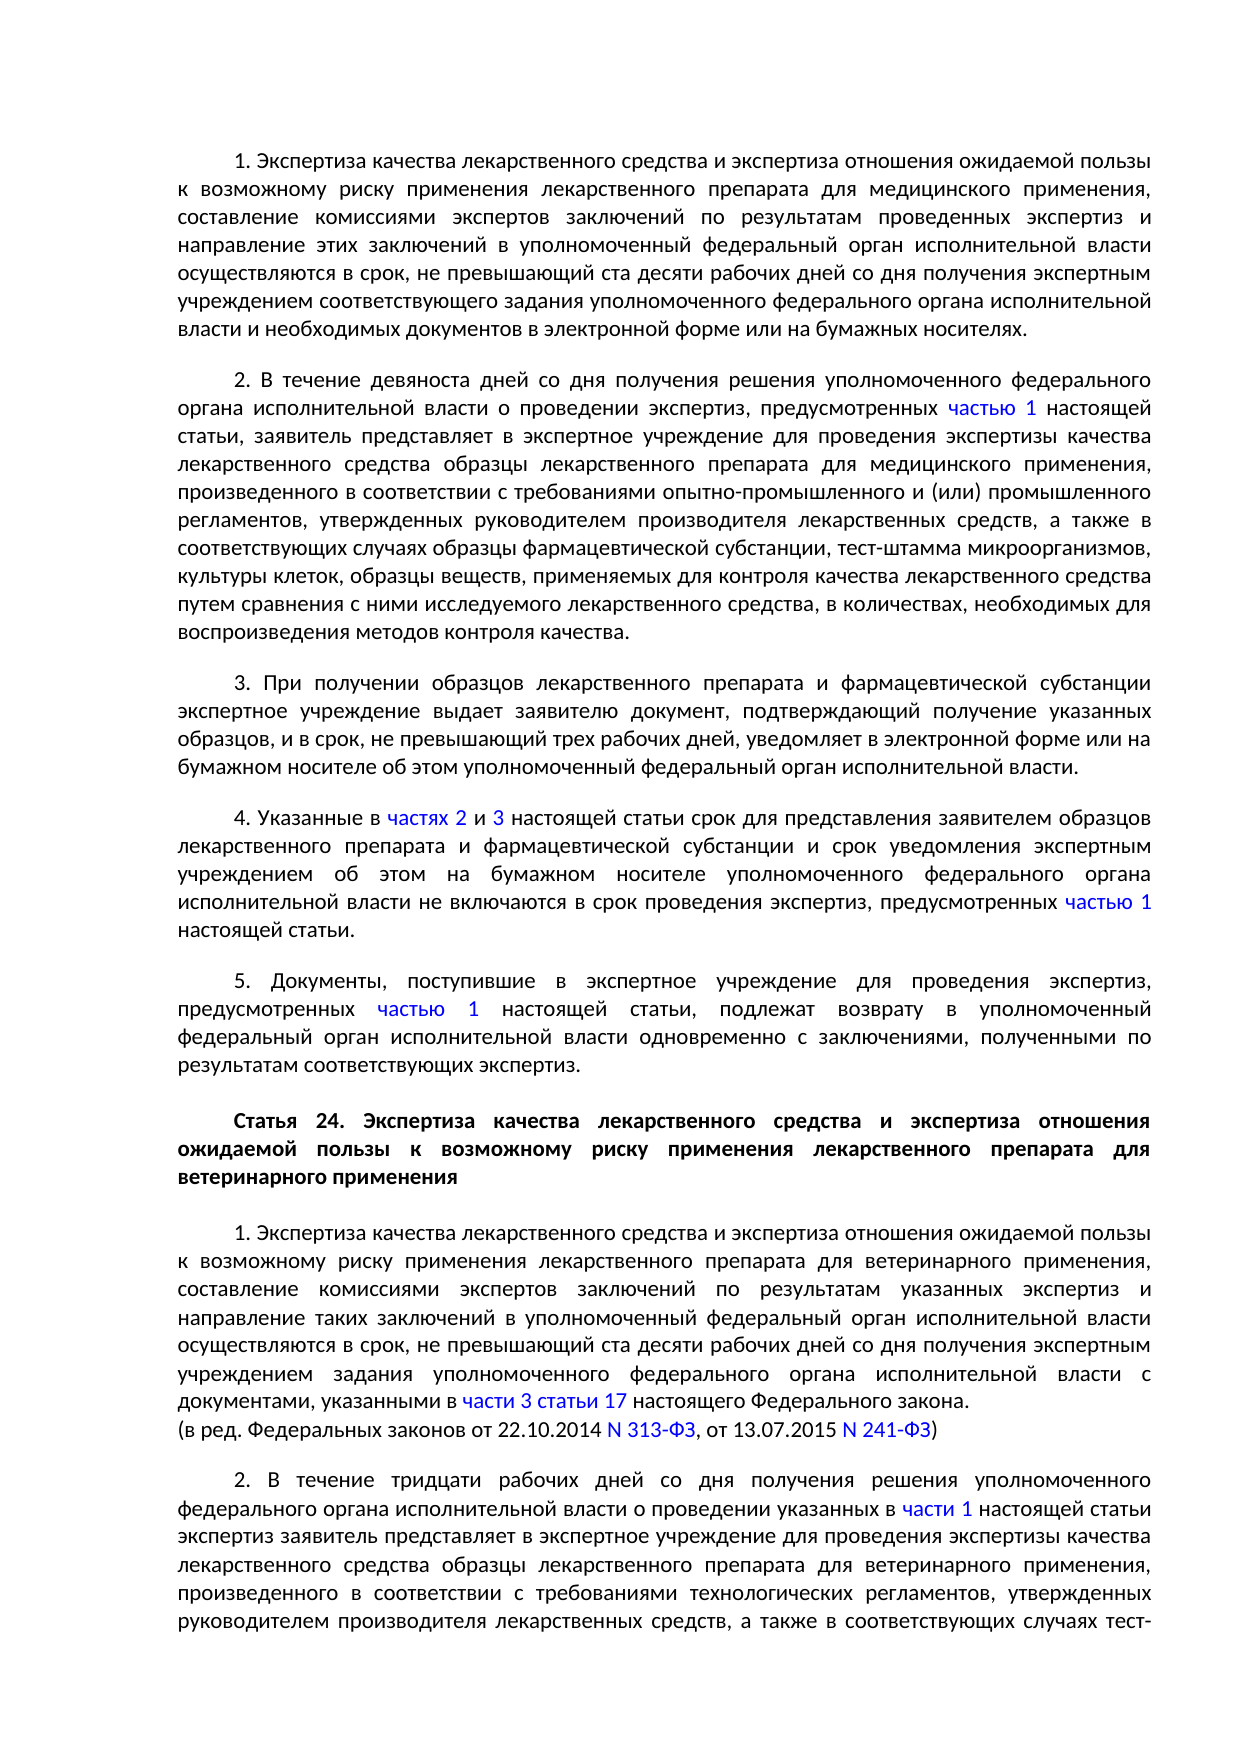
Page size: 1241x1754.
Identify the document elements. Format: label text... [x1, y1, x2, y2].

text (в ред. Федеральных законов от 22.10.2014 N 313-ФЗ, от 13.07.2015 N 241-ФЗ) [177, 1415, 1152, 1443]
text 1. Экспертиза качества лекарственного средства и экспертиза отношения ожидаемой пользы к возможному риску применения лекарственного препарата для медицинского применения, составление комиссиями экспертов заключений по результатам проведенных экспертиз и направление этих заключений в уполномоченный федеральный орган исполнительной власти осуществляются в срок, не превышающий ста десяти рабочих дней со дня получения экспертным учреждением соответствующего задания уполномоченного федерального органа исполнительной власти и необходимых документов в электронной форме или на бумажных носителях. [177, 146, 1152, 342]
text 4. Указанные в частях 2 и 3 настоящей статьи срок для представления заявителем образцов лекарственного препарата и фармацевтической субстанции и срок уведомления экспертным учреждением об этом на бумажном носителе уполномоченного федерального органа исполнительной власти не включаются в срок проведения экспертиз, предусмотренных частью 1 настоящей статьи. [177, 803, 1152, 943]
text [177, 1466, 1152, 1634]
title Статья 24. Экспертиза качества лекарственного средства и экспертиза отношения ожидаемой пользы к возможному риску применения лекарственного препарата для ветеринарного применения [177, 1106, 1152, 1191]
text 2. В течение девяноста дней со дня получения решения уполномоченного федерального органа исполнительной власти о проведении экспертиз, предусмотренных частью 1 настоящей статьи, заявитель представляет в экспертное учреждение для проведения экспертизы качества лекарственного средства образцы лекарственного препарата для медицинского применения, произведенного в соответствии с требованиями опытно-промышленного и (или) промышленного регламентов, утвержденных руководителем производителя лекарственных средств, а также в соответствующих случаях образцы фармацевтической субстанции, тест-штамма микроорганизмов, культуры клеток, образцы веществ, применяемых для контроля качества лекарственного средства путем сравнения с ними исследуемого лекарственного средства, в количествах, необходимых для воспроизведения методов контроля качества. [177, 365, 1152, 645]
text 3. При получении образцов лекарственного препарата и фармацевтической субстанции экспертное учреждение выдает заявителю документ, подтверждающий получение указанных образцов, и в срок, не превышающий трех рабочих дней, уведомляет в электронной форме или на бумажном носителе об этом уполномоченный федеральный орган исполнительной власти. [177, 668, 1152, 780]
text 1. Экспертиза качества лекарственного средства и экспертиза отношения ожидаемой пользы к возможному риску применения лекарственного препарата для ветеринарного применения, составление комиссиями экспертов заключений по результатам указанных экспертиз и направление таких заключений в уполномоченный федеральный орган исполнительной власти осуществляются в срок, не превышающий ста десяти рабочих дней со дня получения экспертным учреждением задания уполномоченного федерального органа исполнительной власти с документами, указанными в части 3 статьи 17 настоящего Федерального закона. [177, 1218, 1152, 1415]
text 5. Документы, поступившие в экспертное учреждение для проведения экспертиз, предусмотренных частью 1 настоящей статьи, подлежат возврату в уполномоченный федеральный орган исполнительной власти одновременно с заключениями, полученными по результатам соответствующих экспертиз. [177, 966, 1152, 1078]
